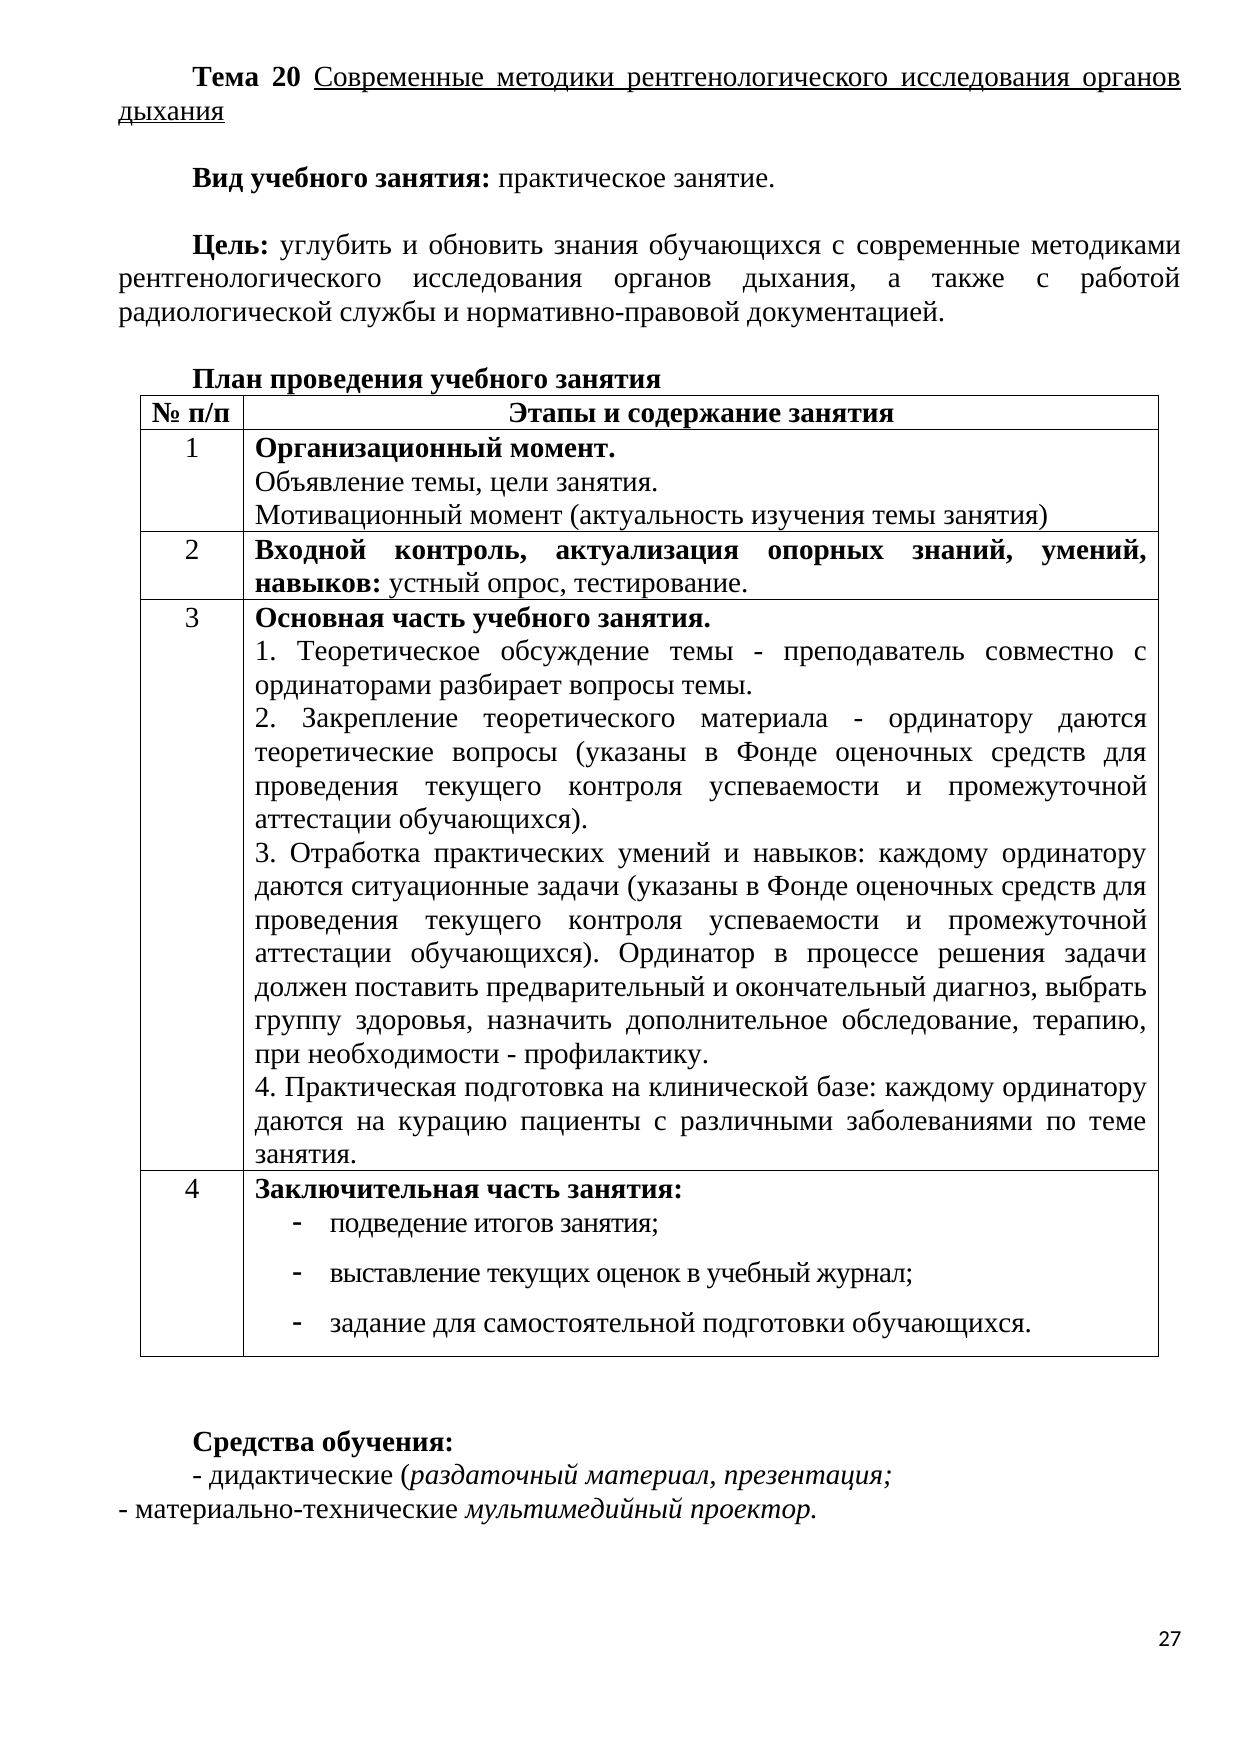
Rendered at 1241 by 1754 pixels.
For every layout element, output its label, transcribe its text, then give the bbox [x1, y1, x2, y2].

table_cell 4 [141, 1171, 243, 1356]
text - дидактические (раздаточный материал, презентация; [118, 1457, 1181, 1491]
table_cell Основная часть учебного занятия. 1. Теоретическое обсуждение темы - преподаватель совместно с ординаторами разбирает вопросы темы. 2. Закрепление теоретического материала - ординатору даются теоретические вопросы (указаны в Фонде оценочных средств для проведения текущего контроля успеваемости и промежуточной аттестации обучающихся). 3. Отработка практических умений и навыков: каждому ординатору даются ситуационные задачи (указаны в Фонде оценочных средств для проведения текущего контроля успеваемости и промежуточной аттестации обучающихся). Ординатор в процессе решения задачи должен поставить предварительный и окончательный диагноз, выбрать группу здоровья, назначить дополнительное обследование, терапию, при необходимости - профилактику. 4. Практическая подготовка на клинической базе: каждому ординатору даются на курацию пациенты с различными заболеваниями по теме занятия. [244, 600, 1158, 1170]
table_cell 1 [141, 430, 243, 531]
table_cell Заключительная часть занятия: подведение итогов занятия; выставление текущих оценок в учебный журнал; задание для самостоятельной подготовки обучающихся. [244, 1171, 1158, 1356]
text Вид учебного занятия: практическое занятие. [118, 160, 1181, 193]
text План проведения учебного занятия [118, 361, 1181, 394]
table_cell 3 [141, 600, 243, 1170]
table_header Этапы и содержание занятия [244, 396, 1158, 429]
text - материально-технические мультимедийный проектор. [118, 1491, 1181, 1524]
table_header № п/п [141, 396, 243, 429]
text Цель: углубить и обновить знания обучающихся с современные методиками рентгенологического исследования органов дыхания, а также с работой радиологической службы и нормативно-правовой документацией. [118, 227, 1181, 327]
text Тема 20 Современные методики рентгенологического исследования органов дыхания [118, 59, 1181, 126]
table_cell Организационный момент. Объявление темы, цели занятия. Мотивационный момент (актуальность изучения темы занятия) [244, 430, 1158, 531]
table_cell 2 [141, 532, 243, 599]
text Средства обучения: [118, 1424, 1181, 1457]
table_cell Входной контроль, актуализация опорных знаний, умений, навыков: устный опрос, тестирование. [244, 532, 1158, 599]
